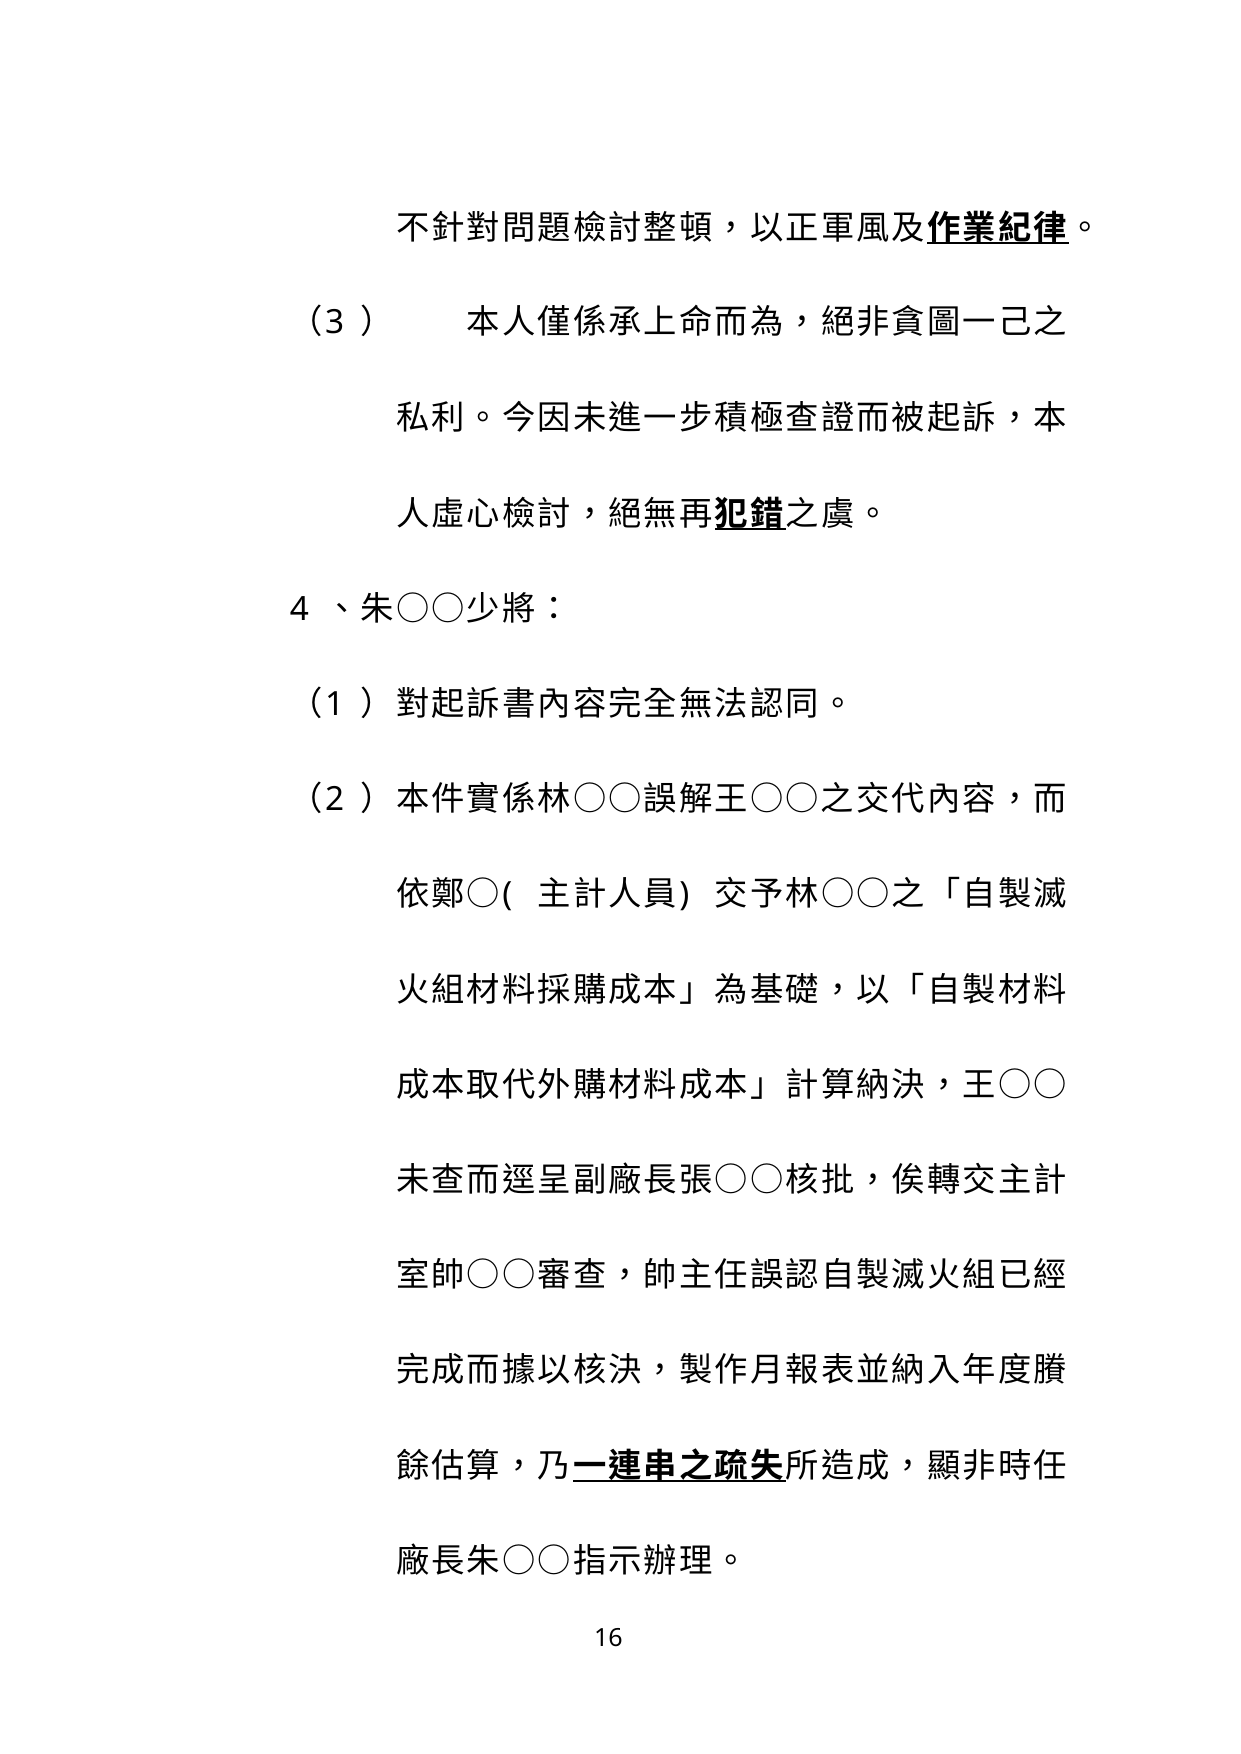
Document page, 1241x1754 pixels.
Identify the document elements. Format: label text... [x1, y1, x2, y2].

subtitle 本件實係林○○誤解王○○之交代內容，而依鄭○(主計人員)交予林○○之「自製滅火組材料採購成本」為基礎，以「自製材料成本取代外購材料成本」計算納決，王○○未查而逕呈副廠長張○○核批，俟轉交主計室帥○○審查，帥主任誤認自製滅火組已經完成而據以核決，製作月報表並納入年度賸餘估算，乃一連串之疏失所造成，顯非時任廠長朱○○指示辦理。 [272, 748, 1069, 1605]
subtitle 本人僅係承上命而為，絕非貪圖一己之私利。今因未進一步積極查證而被起訴，本人虛心檢討，絕無再犯錯之虞。 [272, 272, 1069, 558]
subtitle 朱○○少將： [272, 558, 1069, 653]
subtitle 本人於82年11月畢業任官，105年12月上校退伍，服役23年，之所以提早退伍，就是深感國軍的無能及不務實，本案，更是凸顯不務實的特性，事發後，明知生產及庫管等單位之直接作業人員，竄改系統資料，有製作不實原始憑證之作為，卻不針對問題檢討整頓，以正軍風及作業紀律。 [272, 177, 1069, 272]
subtitle 對起訴書內容完全無法認同。 [272, 653, 1069, 748]
